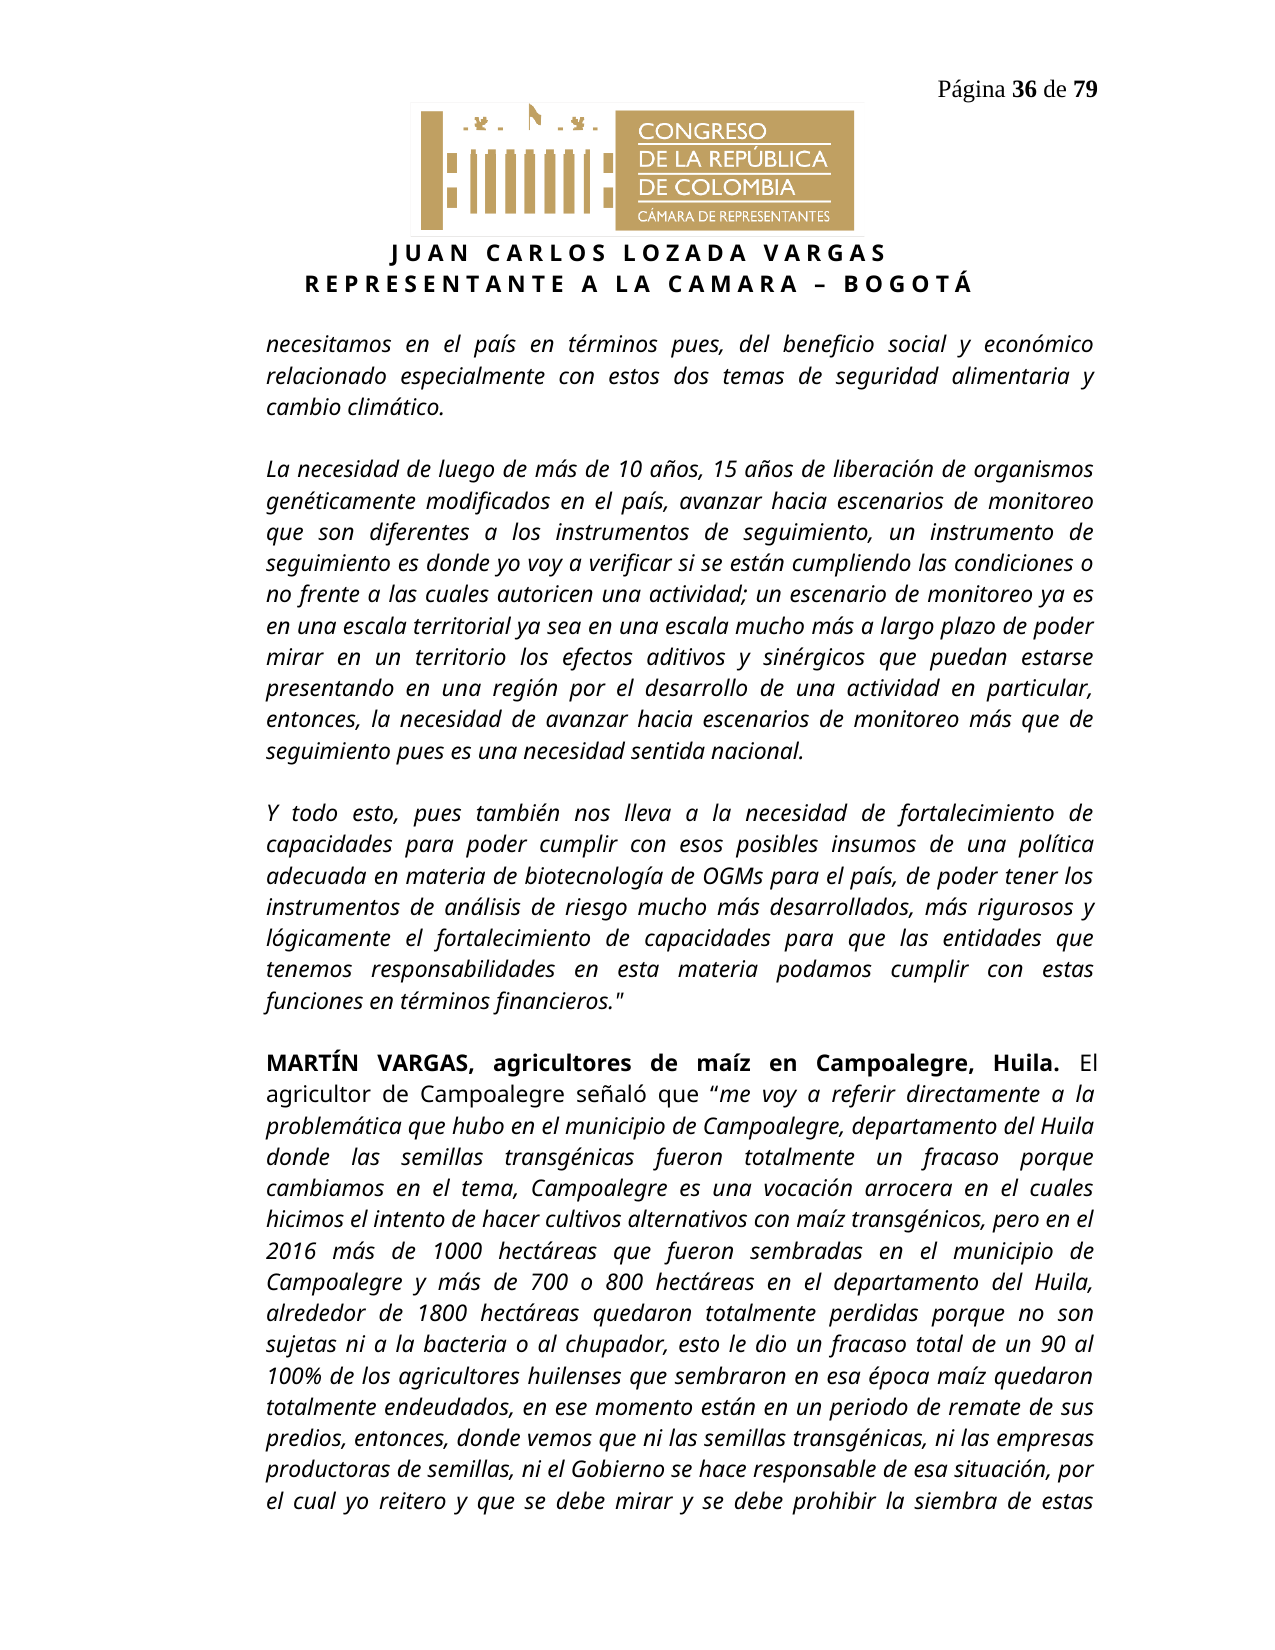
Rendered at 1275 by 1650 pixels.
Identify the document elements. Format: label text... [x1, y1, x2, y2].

text La necesidad de luego de más de 10 años, 15 años de liberación de organismos genéticamente modificados en el país, avanzar hacia escenarios de monitoreo que son diferentes a los instrumentos de seguimiento, un instrumento de seguimiento es donde yo voy a verificar si se están cumpliendo las condiciones o no frente a las cuales autoricen una actividad; un escenario de monitoreo ya es en una escala territorial ya sea en una escala mucho más a largo plazo de poder mirar en un territorio los efectos aditivos y sinérgicos que puedan estarse presentando en una región por el desarrollo de una actividad en particular, entonces, la necesidad de avanzar hacia escenarios de monitoreo más que de seguimiento pues es una necesidad sentida nacional. [266, 453, 1098, 766]
picture [410, 102, 865, 237]
text Y todo esto, pues también nos lleva a la necesidad de fortalecimiento de capacidades para poder cumplir con esos posibles insumos de una política adecuada en materia de biotecnología de OGMs para el país, de poder tener los instrumentos de análisis de riesgo mucho más desarrollados, más rigurosos y lógicamente el fortalecimiento de capacidades para que las entidades que tenemos responsabilidades en esta materia podamos cumplir con estas funciones en términos financieros." [266, 797, 1098, 1016]
